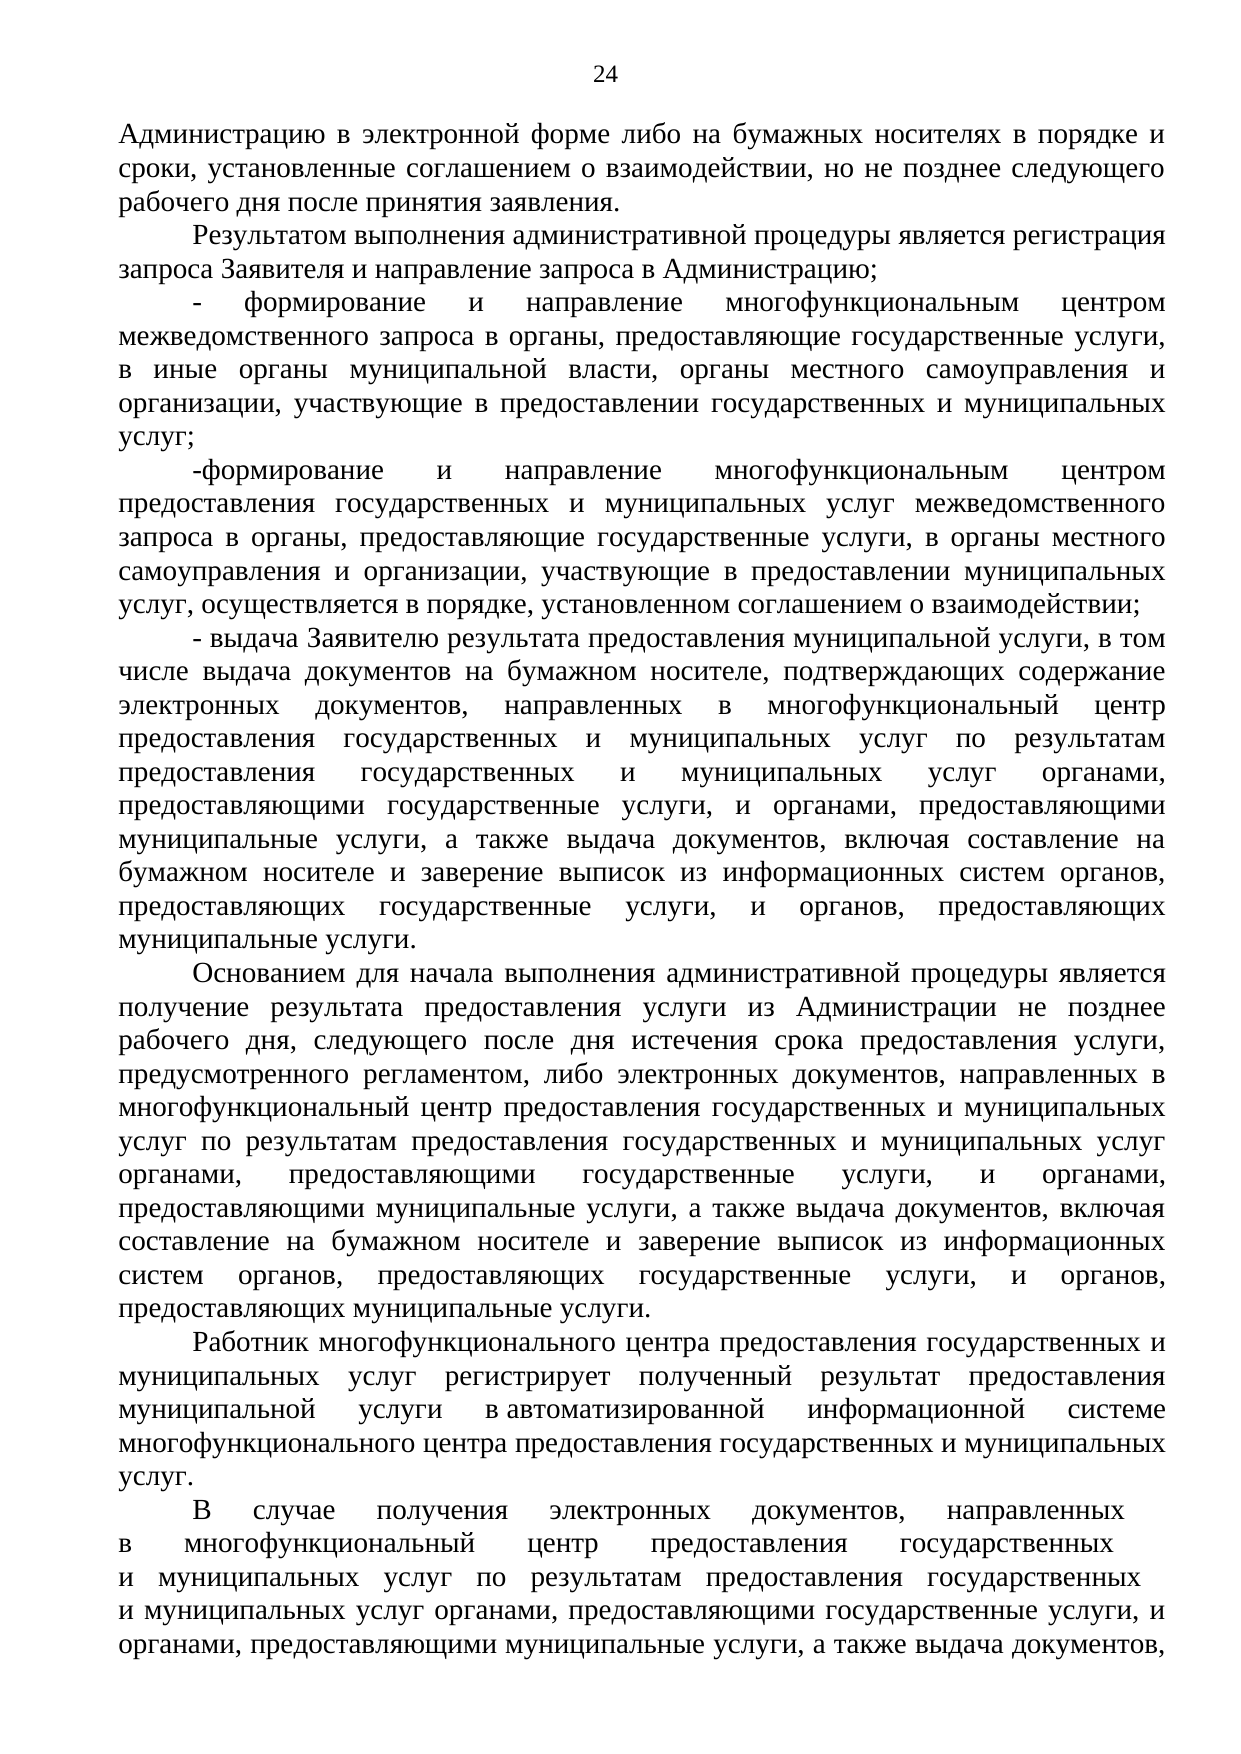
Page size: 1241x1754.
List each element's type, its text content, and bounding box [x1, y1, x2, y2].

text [118, 1492, 1167, 1659]
text Работник многофункционального центра предоставления государственных и муниципальных услуг регистрирует полученный результат предоставления муниципальной услуги в автоматизированной информационной системе многофункционального центра предоставления государственных и муниципальных услуг. [118, 1324, 1167, 1492]
text -формирование и направление многофункциональным центром предоставления государственных и муниципальных услуг межведомственного запроса в органы, предоставляющие государственные услуги, в органы местного самоуправления и организации, участвующие в предоставлении муниципальных услуг, осуществляется в порядке, установленном соглашением о взаимодействии; [118, 452, 1167, 620]
text - формирование и направление многофункциональным центром межведомственного запроса в органы, предоставляющие государственные услуги, в иные органы муниципальной власти, органы местного самоуправления и организации, участвующие в предоставлении государственных и муниципальных услуг; [118, 284, 1167, 452]
text Основанием для начала выполнения административной процедуры является получение результата предоставления услуги из Администрации не позднее рабочего дня, следующего после дня истечения срока предоставления услуги, предусмотренного регламентом, либо электронных документов, направленных в многофункциональный центр предоставления государственных и муниципальных услуг по результатам предоставления государственных и муниципальных услуг органами, предоставляющими государственные услуги, и органами, предоставляющими муниципальные услуги, а также выдача документов, включая составление на бумажном носителе и заверение выписок из информационных систем органов, предоставляющих государственные услуги, и органов, предоставляющих муниципальные услуги. [118, 955, 1167, 1324]
text - выдача Заявителю результата предоставления муниципальной услуги, в том числе выдача документов на бумажном носителе, подтверждающих содержание электронных документов, направленных в многофункциональный центр предоставления государственных и муниципальных услуг по результатам предоставления государственных и муниципальных услуг органами, предоставляющими государственные услуги, и органами, предоставляющими муниципальные услуги, а также выдача документов, включая составление на бумажном носителе и заверение выписок из информационных систем органов, предоставляющих государственные услуги, и органов, предоставляющих муниципальные услуги. [118, 620, 1167, 955]
text Результатом выполнения административной процедуры является регистрация запроса Заявителя и направление запроса в Администрацию; [118, 217, 1166, 284]
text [118, 117, 1166, 217]
